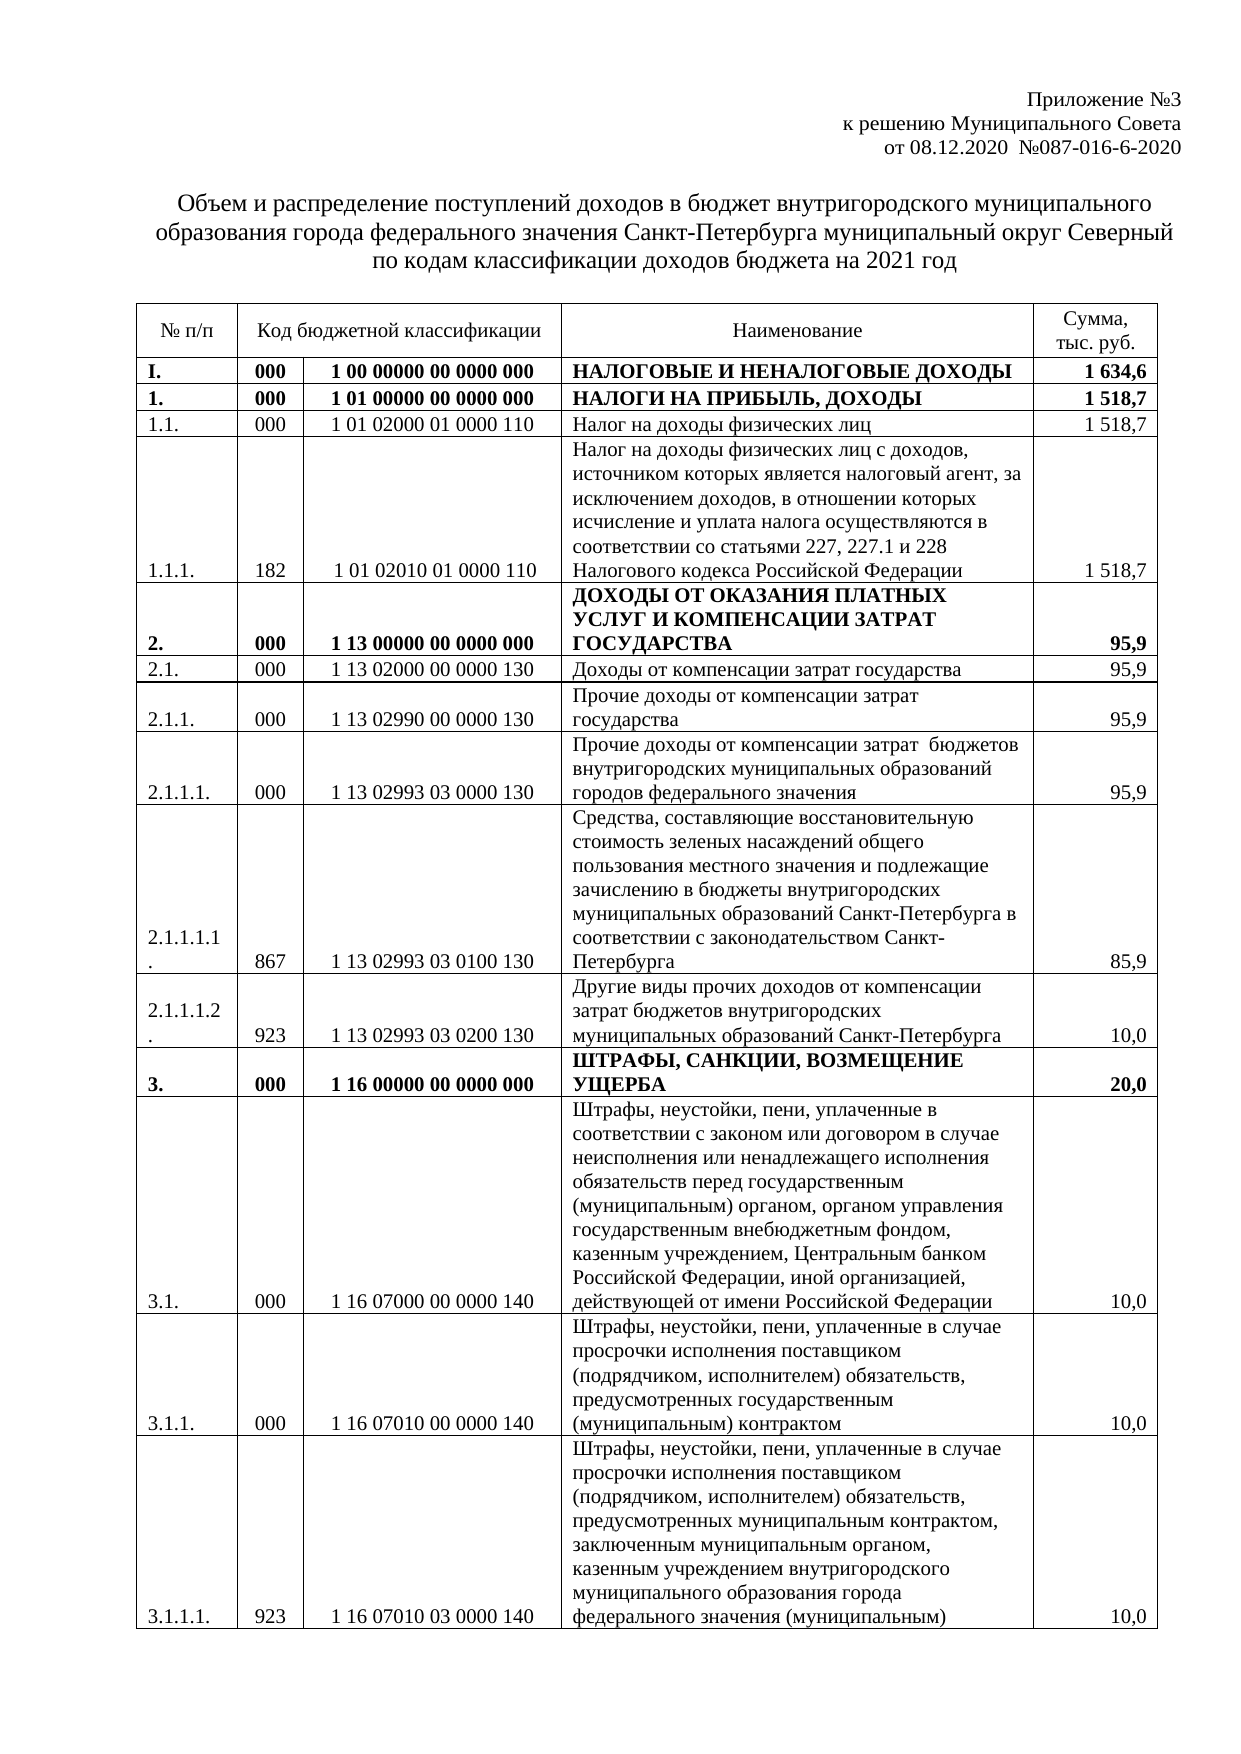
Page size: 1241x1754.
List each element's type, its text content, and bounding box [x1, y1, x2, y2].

table_cell 1 13 02993 03 0200 130 [304, 974, 561, 1047]
table_cell 000 [238, 1314, 303, 1435]
table_cell НАЛОГИ НА ПРИБЫЛЬ, ДОХОДЫ [562, 384, 1033, 410]
table_cell Прочие доходы от компенсации затрат бюджетов внутригородских муниципальных образований городов федерального значения [562, 732, 1033, 804]
text Объем и распределение поступлений доходов в бюджет внутригородского муниципального образования города федерального значения Санкт-Петербурга муниципальный округ Северный по кодам классификации доходов бюджета на 2021 год [148, 188, 1181, 274]
table_cell 95,9 [1034, 656, 1157, 681]
table_cell 000 [238, 1097, 303, 1313]
table_cell Прочие доходы от компенсации затрат государства [562, 683, 1033, 731]
table_cell 923 [238, 1436, 303, 1628]
table_cell 1 518,7 [1034, 384, 1157, 410]
table_header Наименование [562, 304, 1033, 357]
table_cell 1 518,7 [1034, 437, 1157, 582]
table_cell 3. [137, 1048, 237, 1096]
table_cell 10,0 [1034, 974, 1157, 1047]
table_cell Средства, составляющие восстановительную стоимость зеленых насаждений общего пользования местного значения и подлежащие зачислению в бюджеты внутригородских муниципальных образований Санкт-Петербурга в соответствии с законодательством Санкт-Петербурга [562, 805, 1033, 973]
table_cell 2.1.1.1.2. [137, 974, 237, 1047]
table_cell 1 01 02010 01 0000 110 [304, 437, 561, 582]
table_cell Штрафы, неустойки, пени, уплаченные в соответствии с законом или договором в случае неисполнения или ненадлежащего исполнения обязательств перед государственным (муниципальным) органом, органом управления государственным внебюджетным фондом, казенным учреждением, Центральным банком Российской Федерации, иной организацией, действующей от имени Российской Федерации [562, 1097, 1033, 1313]
table_cell Штрафы, неустойки, пени, уплаченные в случае просрочки исполнения поставщиком (подрядчиком, исполнителем) обязательств, предусмотренных государственным (муниципальным) контрактом [562, 1314, 1033, 1435]
table_cell 85,9 [1034, 805, 1157, 973]
table_cell 2.1.1. [137, 683, 237, 731]
table_header Сумма, тыс. руб. [1034, 304, 1157, 357]
table_cell 1 16 07000 00 0000 140 [304, 1097, 561, 1313]
table_cell 1 13 00000 00 0000 000 [304, 583, 561, 655]
table_cell 182 [238, 437, 303, 582]
table_cell 1 01 00000 00 0000 000 [304, 384, 561, 410]
table_cell 1 518,7 [1034, 411, 1157, 436]
table_cell 3.1. [137, 1097, 237, 1313]
table_cell 3.1.1.1. [137, 1436, 237, 1628]
table_cell 1 13 02000 00 0000 130 [304, 656, 561, 681]
table_cell 1 13 02993 03 0000 130 [304, 732, 561, 804]
table_cell 1 634,6 [1034, 358, 1157, 383]
table_cell 2.1.1.1. [137, 732, 237, 804]
table_cell 1. [137, 384, 237, 410]
table_cell 1.1.1. [137, 437, 237, 582]
table_cell 10,0 [1034, 1097, 1157, 1313]
table_cell 1 16 07010 03 0000 140 [304, 1436, 561, 1628]
table_cell 3.1.1. [137, 1314, 237, 1435]
table_cell 1 00 00000 00 0000 000 [304, 358, 561, 383]
table_cell 2.1. [137, 656, 237, 681]
table_cell 000 [238, 683, 303, 731]
table_header Код бюджетной классификации [238, 304, 561, 357]
table_cell 923 [238, 974, 303, 1047]
text от 08.12.2020 №087-016-6-2020 [148, 135, 1181, 159]
table_cell I. [137, 358, 237, 383]
table_cell 000 [238, 1048, 303, 1096]
table_cell ДОХОДЫ ОТ ОКАЗАНИЯ ПЛАТНЫХ УСЛУГ И КОМПЕНСАЦИИ ЗАТРАТ ГОСУДАРСТВА [562, 583, 1033, 655]
table_cell 10,0 [1034, 1436, 1157, 1628]
table_cell 000 [238, 384, 303, 410]
text к решению Муниципального Совета [148, 111, 1181, 135]
table_cell 1 13 02993 03 0100 130 [304, 805, 561, 973]
table_cell 2.1.1.1.1. [137, 805, 237, 973]
table_cell Налог на доходы физических лиц с доходов, источником которых является налоговый агент, за исключением доходов, в отношении которых исчисление и уплата налога осуществляются в соответствии со статьями 227, 227.1 и 228 Налогового кодекса Российской Федерации [562, 437, 1033, 582]
table_cell 95,9 [1034, 732, 1157, 804]
table_cell ШТРАФЫ, САНКЦИИ, ВОЗМЕЩЕНИЕ УЩЕРБА [562, 1048, 1033, 1096]
table_cell 1 16 00000 00 0000 000 [304, 1048, 561, 1096]
table_cell 95,9 [1034, 583, 1157, 655]
table_header № п/п [137, 304, 237, 357]
table_cell 10,0 [1034, 1314, 1157, 1435]
table_cell 2. [137, 583, 237, 655]
table_cell 20,0 [1034, 1048, 1157, 1096]
table_cell 1 13 02990 00 0000 130 [304, 683, 561, 731]
table_cell Штрафы, неустойки, пени, уплаченные в случае просрочки исполнения поставщиком (подрядчиком, исполнителем) обязательств, предусмотренных муниципальным контрактом, заключенным муниципальным органом, казенным учреждением внутригородского муниципального образования города федерального значения (муниципальным) [562, 1436, 1033, 1628]
table_cell 000 [238, 411, 303, 436]
table_cell 95,9 [1034, 683, 1157, 731]
text Приложение №3 [148, 87, 1181, 111]
table_cell 000 [238, 583, 303, 655]
table_cell Налог на доходы физических лиц [562, 411, 1033, 436]
table_cell 1.1. [137, 411, 237, 436]
table_cell НАЛОГОВЫЕ И НЕНАЛОГОВЫЕ ДОХОДЫ [562, 358, 1033, 383]
table_cell 000 [238, 656, 303, 681]
table_cell 000 [238, 358, 303, 383]
table_cell 1 01 02000 01 0000 110 [304, 411, 561, 436]
table_cell Доходы от компенсации затрат государства [562, 656, 1033, 681]
table_cell Другие виды прочих доходов от компенсации затрат бюджетов внутригородских муниципальных образований Санкт-Петербурга [562, 974, 1033, 1047]
table_cell 867 [238, 805, 303, 973]
table_cell 000 [238, 732, 303, 804]
table_cell 1 16 07010 00 0000 140 [304, 1314, 561, 1435]
